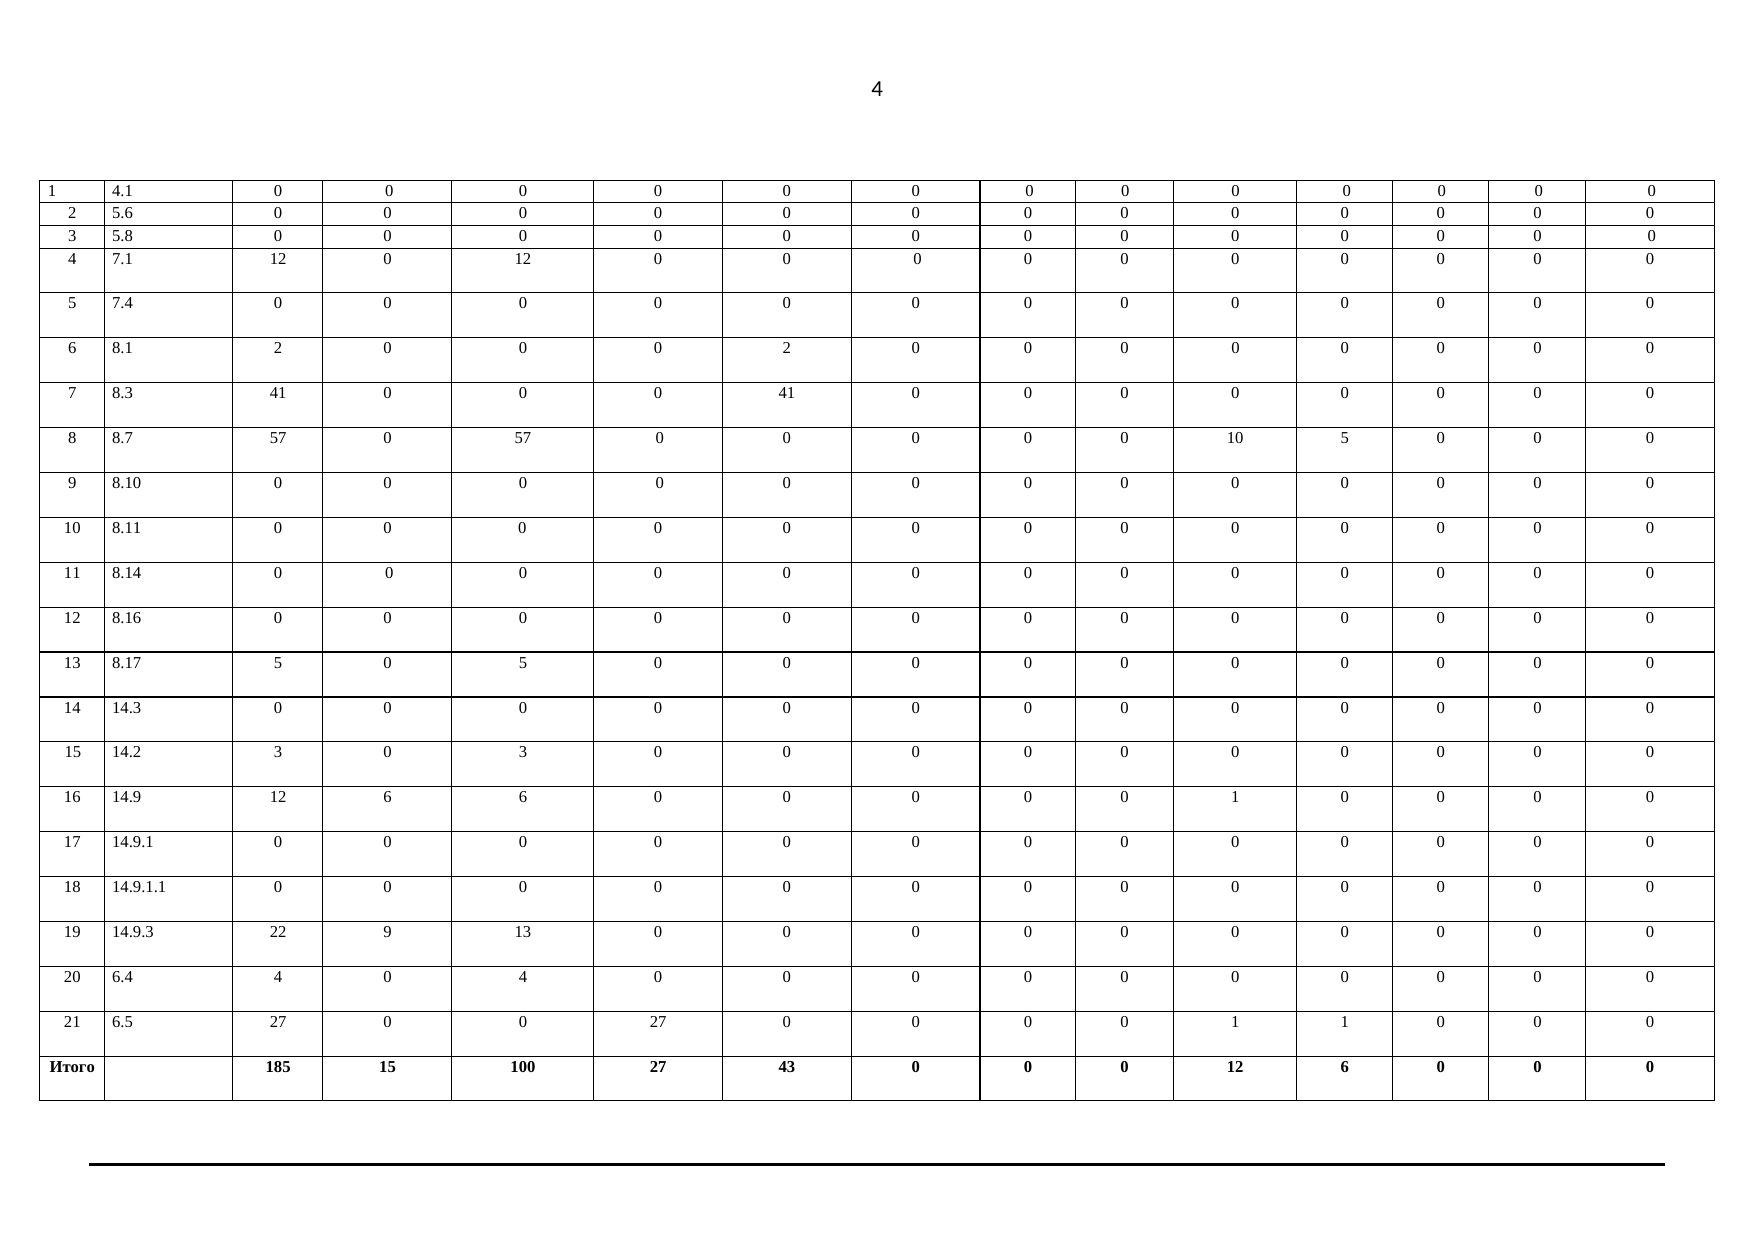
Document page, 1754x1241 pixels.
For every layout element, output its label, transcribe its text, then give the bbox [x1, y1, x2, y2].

table_cell 0 [981, 428, 1075, 472]
table_cell 0 [323, 518, 451, 562]
table_cell 0 [594, 653, 722, 696]
table_cell 0 [1489, 338, 1585, 382]
table_cell 0 [452, 181, 593, 202]
table_cell 0 [452, 226, 593, 247]
table_cell 5 [1297, 428, 1392, 472]
table_cell 0 [1586, 787, 1714, 831]
table_cell 0 [1174, 226, 1296, 247]
table_cell 0 [594, 608, 722, 651]
table_cell 0 [1393, 383, 1488, 427]
table_cell 0 [1586, 428, 1714, 472]
table_cell 0 [452, 518, 593, 562]
table_cell 0 [852, 293, 979, 337]
table_cell 0 [1297, 832, 1392, 876]
table_cell 0 [1393, 742, 1488, 786]
table_cell 2 [40, 203, 104, 225]
table_cell 0 [852, 181, 979, 202]
table_cell 0 [852, 653, 979, 696]
table_cell 5 [40, 293, 104, 337]
table_cell 0 [1489, 698, 1585, 741]
table_cell 0 [1393, 293, 1488, 337]
table_cell 0 [981, 181, 1075, 202]
table_cell 3 [233, 742, 322, 786]
table_cell 0 [723, 563, 851, 607]
table_cell 7.1 [105, 249, 232, 292]
table_cell 0 [852, 518, 979, 562]
table_cell 0 [1076, 832, 1173, 876]
table_cell 0 [452, 832, 593, 876]
table_cell 0 [1489, 383, 1585, 427]
table_cell 0 [323, 608, 451, 651]
table_cell 0 [981, 1012, 1075, 1056]
table_cell 0 [1297, 967, 1392, 1011]
table_cell 0 [1297, 653, 1392, 696]
table_cell 0 [233, 608, 322, 651]
table_cell 0 [1393, 922, 1488, 966]
table_cell 0 [723, 653, 851, 696]
table_cell 0 [594, 742, 722, 786]
table_cell 14.9.1.1 [105, 877, 232, 921]
table_cell [105, 1057, 232, 1100]
table_cell 0 [1297, 181, 1392, 202]
table_cell 0 [1489, 473, 1585, 517]
table_cell 0 [723, 1012, 851, 1056]
table_cell 12 [452, 249, 593, 292]
table_cell 3 [40, 226, 104, 247]
table_cell 0 [1076, 1012, 1173, 1056]
table_cell 0 [1586, 653, 1714, 696]
table_cell 0 [323, 249, 451, 292]
table_cell 0 [1489, 226, 1585, 247]
table_cell 8 [40, 428, 104, 472]
table_cell 0 [852, 922, 979, 966]
table_cell 0 [323, 428, 451, 472]
table_cell 8.3 [105, 383, 232, 427]
table_cell 0 [981, 698, 1075, 741]
table_cell 0 [1393, 877, 1488, 921]
table_cell 0 [1297, 787, 1392, 831]
table_cell 8.10 [105, 473, 232, 517]
table_cell 0 [852, 832, 979, 876]
table_cell 0 [723, 877, 851, 921]
table_cell 0 [1393, 338, 1488, 382]
table_cell 0 [1076, 383, 1173, 427]
table_cell 0 [594, 181, 722, 202]
table_cell 0 [1297, 383, 1392, 427]
table_cell 0 [594, 226, 722, 247]
table_cell 0 [594, 383, 722, 427]
table_cell 0 [1489, 1012, 1585, 1056]
table_cell 0 [323, 1012, 451, 1056]
table_cell 19 [40, 922, 104, 966]
table_cell 0 [1076, 518, 1173, 562]
table_cell 0 [594, 473, 722, 517]
table_cell 0 [723, 698, 851, 741]
table_cell 0 [1076, 203, 1173, 225]
table_cell 57 [233, 428, 322, 472]
table_cell 2 [723, 338, 851, 382]
table_cell 0 [323, 293, 451, 337]
table_cell 10 [1174, 428, 1296, 472]
table_cell 4.1 [105, 181, 232, 202]
table_cell 0 [1297, 698, 1392, 741]
table_cell 0 [1393, 787, 1488, 831]
table_cell 0 [233, 518, 322, 562]
table_cell 0 [452, 877, 593, 921]
table_cell 0 [1076, 698, 1173, 741]
table_cell 0 [323, 742, 451, 786]
table_cell 0 [723, 249, 851, 292]
table_cell 0 [1297, 226, 1392, 247]
table_cell 0 [1489, 1057, 1585, 1100]
table_cell 0 [981, 563, 1075, 607]
table_cell 0 [1076, 922, 1173, 966]
table_cell 4 [233, 967, 322, 1011]
table_cell 0 [1076, 428, 1173, 472]
table_cell 0 [1076, 653, 1173, 696]
table_cell 5 [233, 653, 322, 696]
table_cell 0 [1174, 967, 1296, 1011]
table_cell 0 [323, 698, 451, 741]
table_cell 20 [40, 967, 104, 1011]
table_cell 0 [1489, 203, 1585, 225]
table_cell 0 [1586, 181, 1714, 202]
table_cell 27 [594, 1057, 722, 1100]
table_cell 0 [852, 698, 979, 741]
table_cell 0 [1076, 249, 1173, 292]
table_cell 0 [233, 203, 322, 225]
table_cell 0 [1076, 563, 1173, 607]
table_cell 0 [1297, 473, 1392, 517]
table_cell 5.6 [105, 203, 232, 225]
table_cell 0 [1393, 518, 1488, 562]
table_cell 0 [594, 203, 722, 225]
table_cell 0 [594, 922, 722, 966]
table_cell 0 [1174, 293, 1296, 337]
table_cell 0 [1174, 518, 1296, 562]
table_cell 13 [40, 653, 104, 696]
table_cell 0 [1489, 428, 1585, 472]
table_cell 0 [852, 967, 979, 1011]
table_cell 8.14 [105, 563, 232, 607]
table_cell 0 [1174, 698, 1296, 741]
table_cell 0 [1393, 249, 1488, 292]
table_cell 0 [1174, 608, 1296, 651]
table_cell 0 [1586, 1012, 1714, 1056]
table_cell 0 [323, 563, 451, 607]
table_cell 0 [1489, 832, 1585, 876]
table_cell 0 [723, 226, 851, 247]
table_cell 0 [1174, 203, 1296, 225]
table_cell 0 [1489, 877, 1585, 921]
table_cell 14.2 [105, 742, 232, 786]
table_cell 0 [1297, 877, 1392, 921]
table_cell 0 [1076, 967, 1173, 1011]
table_cell 0 [981, 967, 1075, 1011]
table_cell 0 [723, 967, 851, 1011]
table_cell 0 [723, 473, 851, 517]
table_cell 0 [323, 338, 451, 382]
table_cell 9 [323, 922, 451, 966]
table_cell 8.17 [105, 653, 232, 696]
table_cell 0 [1393, 653, 1488, 696]
table_cell 0 [852, 563, 979, 607]
table_cell 14.3 [105, 698, 232, 741]
table_cell 0 [1489, 742, 1585, 786]
table_cell 0 [1174, 338, 1296, 382]
table_cell 0 [233, 226, 322, 247]
table_cell 0 [1076, 877, 1173, 921]
table_cell 0 [1586, 563, 1714, 607]
table_cell 0 [233, 181, 322, 202]
table_cell 0 [1297, 608, 1392, 651]
table_cell 3 [452, 742, 593, 786]
table_cell 0 [1586, 698, 1714, 741]
table_cell 0 [1076, 787, 1173, 831]
table_cell 0 [723, 181, 851, 202]
table_cell 6.4 [105, 967, 232, 1011]
table_cell 0 [1489, 518, 1585, 562]
table_cell 0 [323, 832, 451, 876]
table_cell 12 [40, 608, 104, 651]
table_cell 0 [723, 832, 851, 876]
table_cell 0 [1297, 922, 1392, 966]
table_cell 0 [1393, 473, 1488, 517]
table_cell 0 [594, 338, 722, 382]
table_cell 1 [1174, 787, 1296, 831]
table_cell 0 [594, 249, 722, 292]
table_cell 15 [323, 1057, 451, 1100]
table_cell 0 [852, 1057, 979, 1100]
table_cell 0 [981, 1057, 1075, 1100]
table_cell 0 [233, 473, 322, 517]
table_cell 0 [1174, 742, 1296, 786]
table_cell 0 [1586, 608, 1714, 651]
table_cell 27 [233, 1012, 322, 1056]
table_cell 185 [233, 1057, 322, 1100]
table_cell 8.1 [105, 338, 232, 382]
table_cell 0 [852, 742, 979, 786]
table_cell 0 [1076, 293, 1173, 337]
table_cell 0 [594, 563, 722, 607]
table_cell 0 [594, 877, 722, 921]
table_cell 0 [1297, 742, 1392, 786]
table_cell 0 [1297, 203, 1392, 225]
table_cell 6.5 [105, 1012, 232, 1056]
table_cell 0 [1297, 518, 1392, 562]
table_cell 0 [233, 698, 322, 741]
table_cell 0 [723, 922, 851, 966]
table_cell 0 [323, 653, 451, 696]
table_cell 8.7 [105, 428, 232, 472]
table_cell 0 [1076, 742, 1173, 786]
table_cell 0 [852, 383, 979, 427]
table_cell 0 [981, 653, 1075, 696]
table_cell 0 [981, 226, 1075, 247]
table_cell 0 [1174, 563, 1296, 607]
table_cell 8.11 [105, 518, 232, 562]
table_cell 0 [852, 608, 979, 651]
table_cell 0 [852, 428, 979, 472]
table_cell 0 [1076, 181, 1173, 202]
table_cell 6 [452, 787, 593, 831]
table_cell 0 [233, 293, 322, 337]
table_cell 0 [233, 877, 322, 921]
table_cell 16 [40, 787, 104, 831]
table_cell 0 [1586, 877, 1714, 921]
table_cell 0 [1489, 653, 1585, 696]
table_cell 0 [452, 698, 593, 741]
table_cell 12 [1174, 1057, 1296, 1100]
table_cell 14.9 [105, 787, 232, 831]
table_cell 0 [1489, 922, 1585, 966]
table_cell 0 [981, 203, 1075, 225]
table_cell 1 [1174, 1012, 1296, 1056]
table_cell 0 [1489, 293, 1585, 337]
table_cell 0 [1174, 922, 1296, 966]
table_cell 0 [981, 249, 1075, 292]
table_cell 0 [1393, 967, 1488, 1011]
table_cell 0 [594, 832, 722, 876]
table_cell 0 [1174, 832, 1296, 876]
table_cell 12 [233, 249, 322, 292]
table_cell 0 [1297, 338, 1392, 382]
table_cell 0 [1174, 653, 1296, 696]
table_cell 0 [723, 293, 851, 337]
table_cell 0 [1586, 203, 1714, 225]
table_cell 0 [594, 967, 722, 1011]
table_cell 0 [1174, 249, 1296, 292]
table_cell 0 [1586, 922, 1714, 966]
table_cell 0 [723, 742, 851, 786]
table_cell 0 [1076, 226, 1173, 247]
table_cell 9 [40, 473, 104, 517]
table_cell 41 [723, 383, 851, 427]
table_cell 0 [1393, 226, 1488, 247]
table_cell 2 [233, 338, 322, 382]
table_cell 0 [981, 608, 1075, 651]
table_cell 0 [323, 203, 451, 225]
table_cell 0 [1489, 249, 1585, 292]
table_cell 0 [852, 249, 979, 292]
table_cell 0 [1586, 383, 1714, 427]
table_cell 18 [40, 877, 104, 921]
table_cell 0 [723, 518, 851, 562]
table_cell 0 [1489, 563, 1585, 607]
table_cell 0 [723, 608, 851, 651]
table_cell 0 [981, 293, 1075, 337]
table_cell 0 [852, 226, 979, 247]
table_cell 0 [981, 787, 1075, 831]
table_cell 8.16 [105, 608, 232, 651]
table_cell 0 [852, 473, 979, 517]
table_cell 0 [1393, 608, 1488, 651]
table_cell 0 [1586, 518, 1714, 562]
table_cell 0 [981, 877, 1075, 921]
table_cell 0 [452, 383, 593, 427]
table_cell 0 [323, 877, 451, 921]
table_cell 0 [852, 1012, 979, 1056]
table_cell 0 [1586, 742, 1714, 786]
table_cell 0 [1297, 563, 1392, 607]
table_cell 0 [323, 473, 451, 517]
table_cell 0 [1174, 473, 1296, 517]
table_cell 0 [323, 383, 451, 427]
table_cell 0 [1489, 181, 1585, 202]
table_cell 0 [1393, 1057, 1488, 1100]
table_cell 4 [452, 967, 593, 1011]
table_cell 0 [1586, 832, 1714, 876]
table_cell 0 [981, 338, 1075, 382]
table_cell 0 [594, 293, 722, 337]
table_cell 0 [452, 203, 593, 225]
table_cell 0 [233, 832, 322, 876]
table_cell 57 [452, 428, 593, 472]
table_cell 27 [594, 1012, 722, 1056]
table_cell 0 [1393, 832, 1488, 876]
table_cell 41 [233, 383, 322, 427]
table_cell 0 [723, 787, 851, 831]
table_cell 0 [1586, 293, 1714, 337]
table_cell 22 [233, 922, 322, 966]
table_cell 0 [723, 428, 851, 472]
table_cell 0 [594, 698, 722, 741]
table_cell 0 [1174, 181, 1296, 202]
table_cell 15 [40, 742, 104, 786]
table_cell 0 [1586, 338, 1714, 382]
table_cell 100 [452, 1057, 593, 1100]
table_cell 0 [594, 428, 722, 472]
table_cell 6 [1297, 1057, 1392, 1100]
table_cell 0 [452, 1012, 593, 1056]
table_cell 0 [594, 518, 722, 562]
table_cell 14 [40, 698, 104, 741]
table_cell 0 [852, 877, 979, 921]
table_cell 1 [1297, 1012, 1392, 1056]
table_cell 1 [40, 181, 104, 202]
table_cell 14.9.3 [105, 922, 232, 966]
table_cell 0 [1489, 787, 1585, 831]
table_cell 0 [1489, 967, 1585, 1011]
table_cell Итого [40, 1057, 104, 1100]
table_cell 0 [1174, 877, 1296, 921]
table_cell 0 [852, 787, 979, 831]
table_cell 0 [1297, 249, 1392, 292]
table_cell 0 [852, 203, 979, 225]
table_cell 0 [1076, 338, 1173, 382]
table_cell 0 [1393, 428, 1488, 472]
table_cell 0 [233, 563, 322, 607]
table_cell 0 [1586, 226, 1714, 247]
table_cell 0 [981, 518, 1075, 562]
table_cell 5 [452, 653, 593, 696]
table_cell 0 [323, 226, 451, 247]
table_cell 0 [981, 832, 1075, 876]
table_cell 21 [40, 1012, 104, 1056]
table_cell 0 [452, 608, 593, 651]
table_cell 0 [981, 922, 1075, 966]
table_cell 0 [1586, 967, 1714, 1011]
table_cell 0 [981, 473, 1075, 517]
table_cell 0 [1586, 473, 1714, 517]
table_cell 0 [594, 787, 722, 831]
table_cell 0 [981, 383, 1075, 427]
table_cell 0 [1393, 1012, 1488, 1056]
table_cell 0 [723, 203, 851, 225]
table_cell 7 [40, 383, 104, 427]
table_cell 0 [1297, 293, 1392, 337]
table_cell 0 [852, 338, 979, 382]
table_cell 0 [452, 338, 593, 382]
table_cell 11 [40, 563, 104, 607]
table_cell 14.9.1 [105, 832, 232, 876]
table_cell 0 [1393, 563, 1488, 607]
table_cell 5.8 [105, 226, 232, 247]
table_cell 0 [323, 181, 451, 202]
table_cell 0 [1076, 1057, 1173, 1100]
table_cell 12 [233, 787, 322, 831]
table_cell 10 [40, 518, 104, 562]
table_cell 4 [40, 249, 104, 292]
table_cell 0 [1393, 698, 1488, 741]
table_cell 0 [1393, 181, 1488, 202]
table_cell 0 [323, 967, 451, 1011]
table_cell 0 [1393, 203, 1488, 225]
table_cell 0 [452, 473, 593, 517]
table_cell 13 [452, 922, 593, 966]
table_cell 0 [452, 293, 593, 337]
table_cell 0 [1076, 608, 1173, 651]
table_cell 7.4 [105, 293, 232, 337]
table_cell 0 [452, 563, 593, 607]
table_cell 0 [1586, 1057, 1714, 1100]
table_cell 43 [723, 1057, 851, 1100]
table_cell 0 [1489, 608, 1585, 651]
table_cell 0 [981, 742, 1075, 786]
table_cell 6 [40, 338, 104, 382]
table_cell 0 [1174, 383, 1296, 427]
table_cell 6 [323, 787, 451, 831]
table_cell 0 [1076, 473, 1173, 517]
table_cell 17 [40, 832, 104, 876]
table_cell 0 [1586, 249, 1714, 292]
